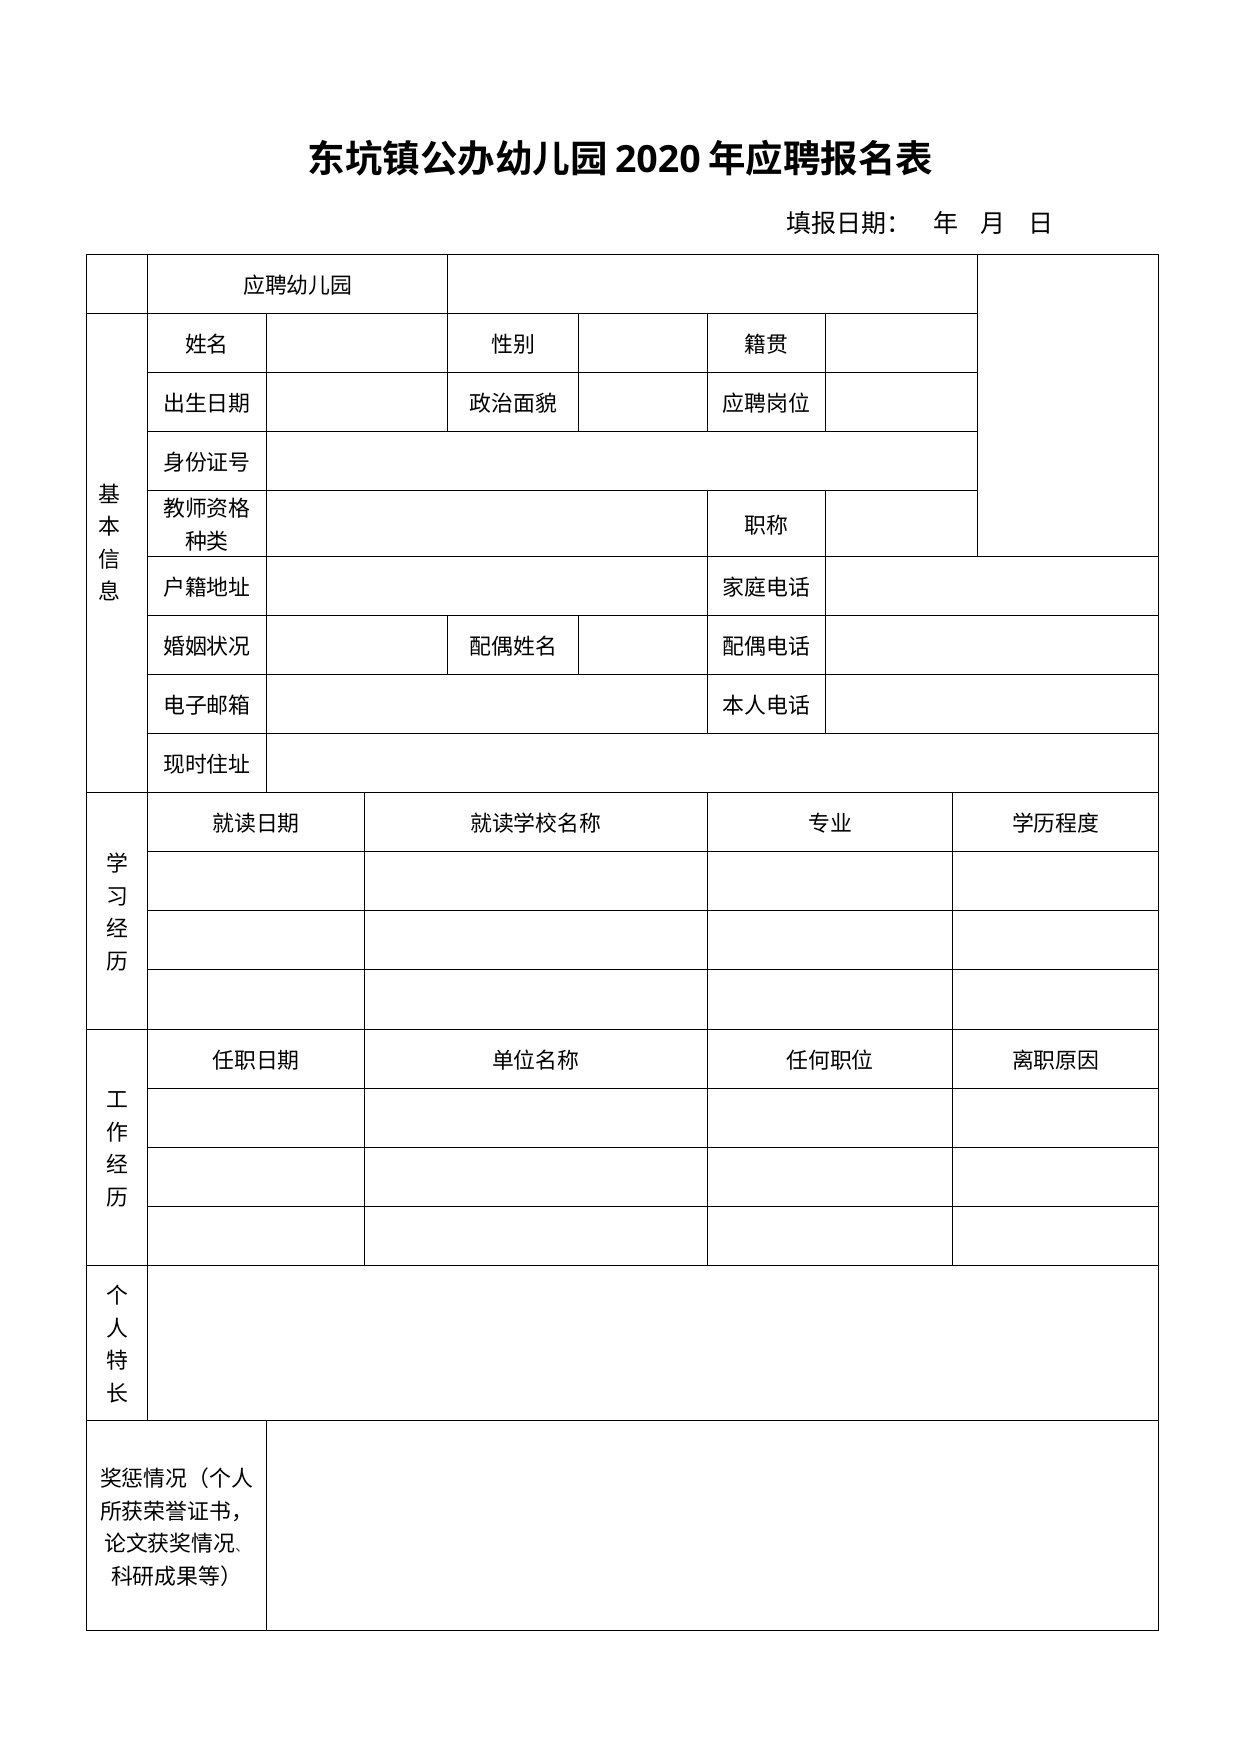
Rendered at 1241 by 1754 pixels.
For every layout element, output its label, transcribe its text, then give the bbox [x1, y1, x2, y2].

text 填报日期： 年 月 日 [187, 189, 1053, 254]
table_cell 就读学校名称 [365, 793, 707, 851]
table_header 应聘幼儿园 [148, 255, 447, 313]
table_cell [826, 491, 977, 556]
table_cell 性别 [448, 314, 578, 372]
table_cell [267, 314, 447, 372]
table_cell [148, 911, 364, 969]
table_cell [365, 1089, 707, 1147]
table_cell [267, 557, 707, 615]
table_cell 出生日期 [148, 373, 266, 431]
table_cell 学历程度 [953, 793, 1158, 851]
table_cell [365, 852, 707, 910]
table_cell 政治面貌 [448, 373, 578, 431]
table_cell 现时住址 [148, 734, 266, 792]
table_cell [826, 675, 1158, 733]
table_cell 本人电话 [708, 675, 825, 733]
table_cell [148, 970, 364, 1028]
table_header [978, 255, 1158, 556]
table_cell [953, 1089, 1158, 1147]
table_cell 离职原因 [953, 1030, 1158, 1087]
table_cell [708, 970, 952, 1028]
table_cell [267, 616, 447, 674]
table_cell [365, 1148, 707, 1206]
table_cell 个人特长 [87, 1266, 147, 1420]
table_cell [708, 1089, 952, 1147]
table_cell 学习经历 [87, 793, 147, 1028]
table_cell 基本信息 [87, 314, 147, 792]
table_cell [953, 852, 1158, 910]
table_cell [826, 314, 977, 372]
table_cell [365, 1207, 707, 1265]
table_cell 户籍地址 [148, 557, 266, 615]
table_cell [267, 675, 707, 733]
table_cell [826, 557, 1158, 615]
table_cell 婚姻状况 [148, 616, 266, 674]
table_cell 任何职位 [708, 1030, 952, 1087]
table_cell 配偶姓名 [448, 616, 578, 674]
table_cell 应聘岗位 [708, 373, 825, 431]
table_cell 家庭电话 [708, 557, 825, 615]
table_header [87, 255, 147, 313]
table_cell [826, 373, 977, 431]
table_cell [953, 1207, 1158, 1265]
table_cell [267, 1421, 1158, 1630]
table_cell [953, 1148, 1158, 1206]
table_cell [708, 911, 952, 969]
table_cell 教师资格种类 [148, 491, 266, 556]
table_cell [267, 491, 707, 556]
table_cell [148, 1148, 364, 1206]
table_cell [579, 314, 707, 372]
table_header [448, 255, 977, 313]
table_cell [148, 1089, 364, 1147]
table_cell [953, 911, 1158, 969]
table_cell 专业 [708, 793, 952, 851]
table_cell 电子邮箱 [148, 675, 266, 733]
table_cell [365, 970, 707, 1028]
table_cell [365, 911, 707, 969]
table_cell [826, 616, 1158, 674]
table_cell 职称 [708, 491, 825, 556]
table_cell 任职日期 [148, 1030, 364, 1087]
table_cell 籍贯 [708, 314, 825, 372]
table_cell [267, 373, 447, 431]
text 东坑镇公办幼儿园2020年应聘报名表 [187, 124, 1053, 189]
table_cell 就读日期 [148, 793, 364, 851]
table_cell [579, 373, 707, 431]
table_cell [267, 734, 1158, 792]
table_cell [148, 1266, 1158, 1420]
table_cell [708, 1148, 952, 1206]
table_cell [708, 852, 952, 910]
table_cell 身份证号 [148, 432, 266, 490]
table_cell 姓名 [148, 314, 266, 372]
table_cell [953, 970, 1158, 1028]
table_cell [708, 1207, 952, 1265]
table_cell 单位名称 [365, 1030, 707, 1087]
table_cell 配偶电话 [708, 616, 825, 674]
table_cell 奖惩情况（个人所获荣誉证书，论文获奖情况、科研成果等） [87, 1421, 266, 1630]
table_cell [148, 1207, 364, 1265]
table_cell [579, 616, 707, 674]
table_cell 工作经历 [87, 1030, 147, 1265]
table_cell [267, 432, 977, 490]
table_cell [148, 852, 364, 910]
